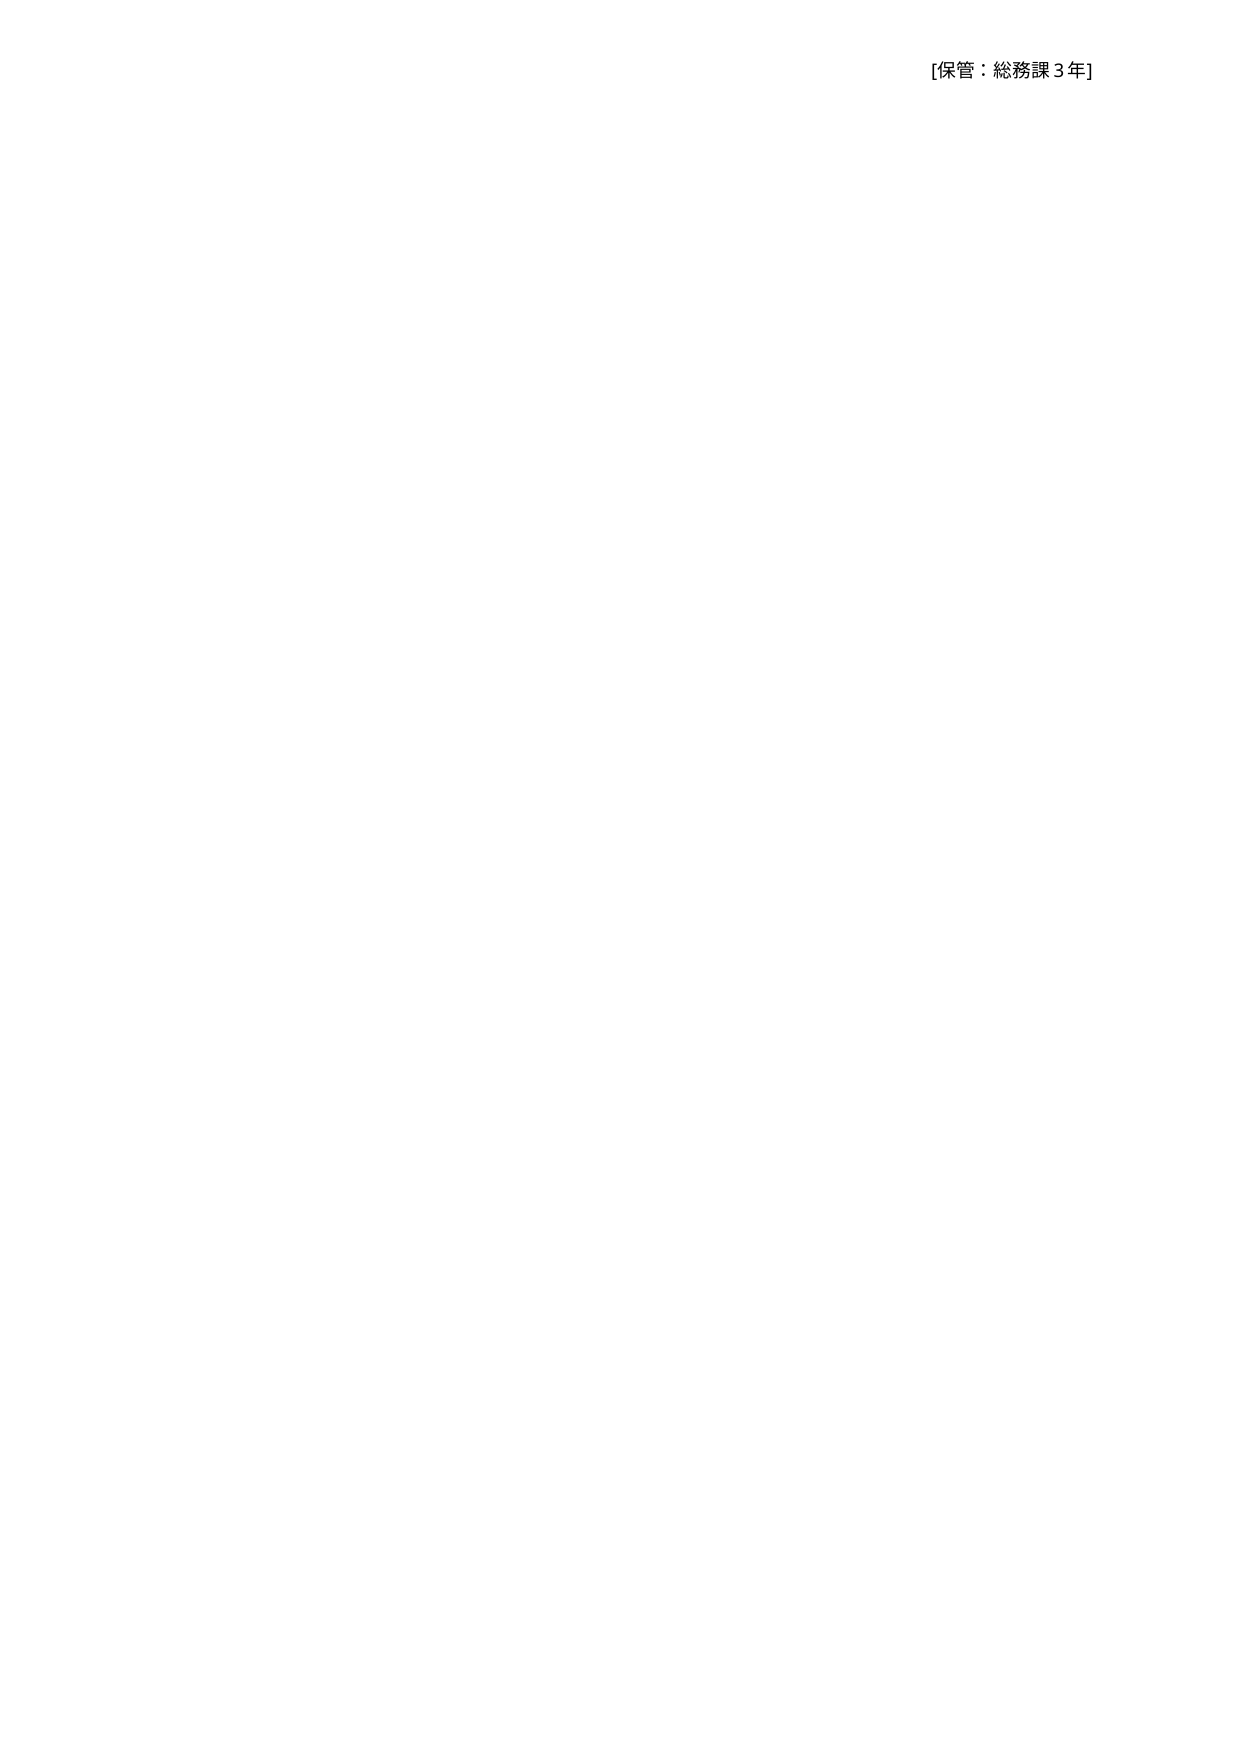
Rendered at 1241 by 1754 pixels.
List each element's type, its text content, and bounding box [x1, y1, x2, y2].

text [保管：総務課3年] [148, 56, 1092, 83]
